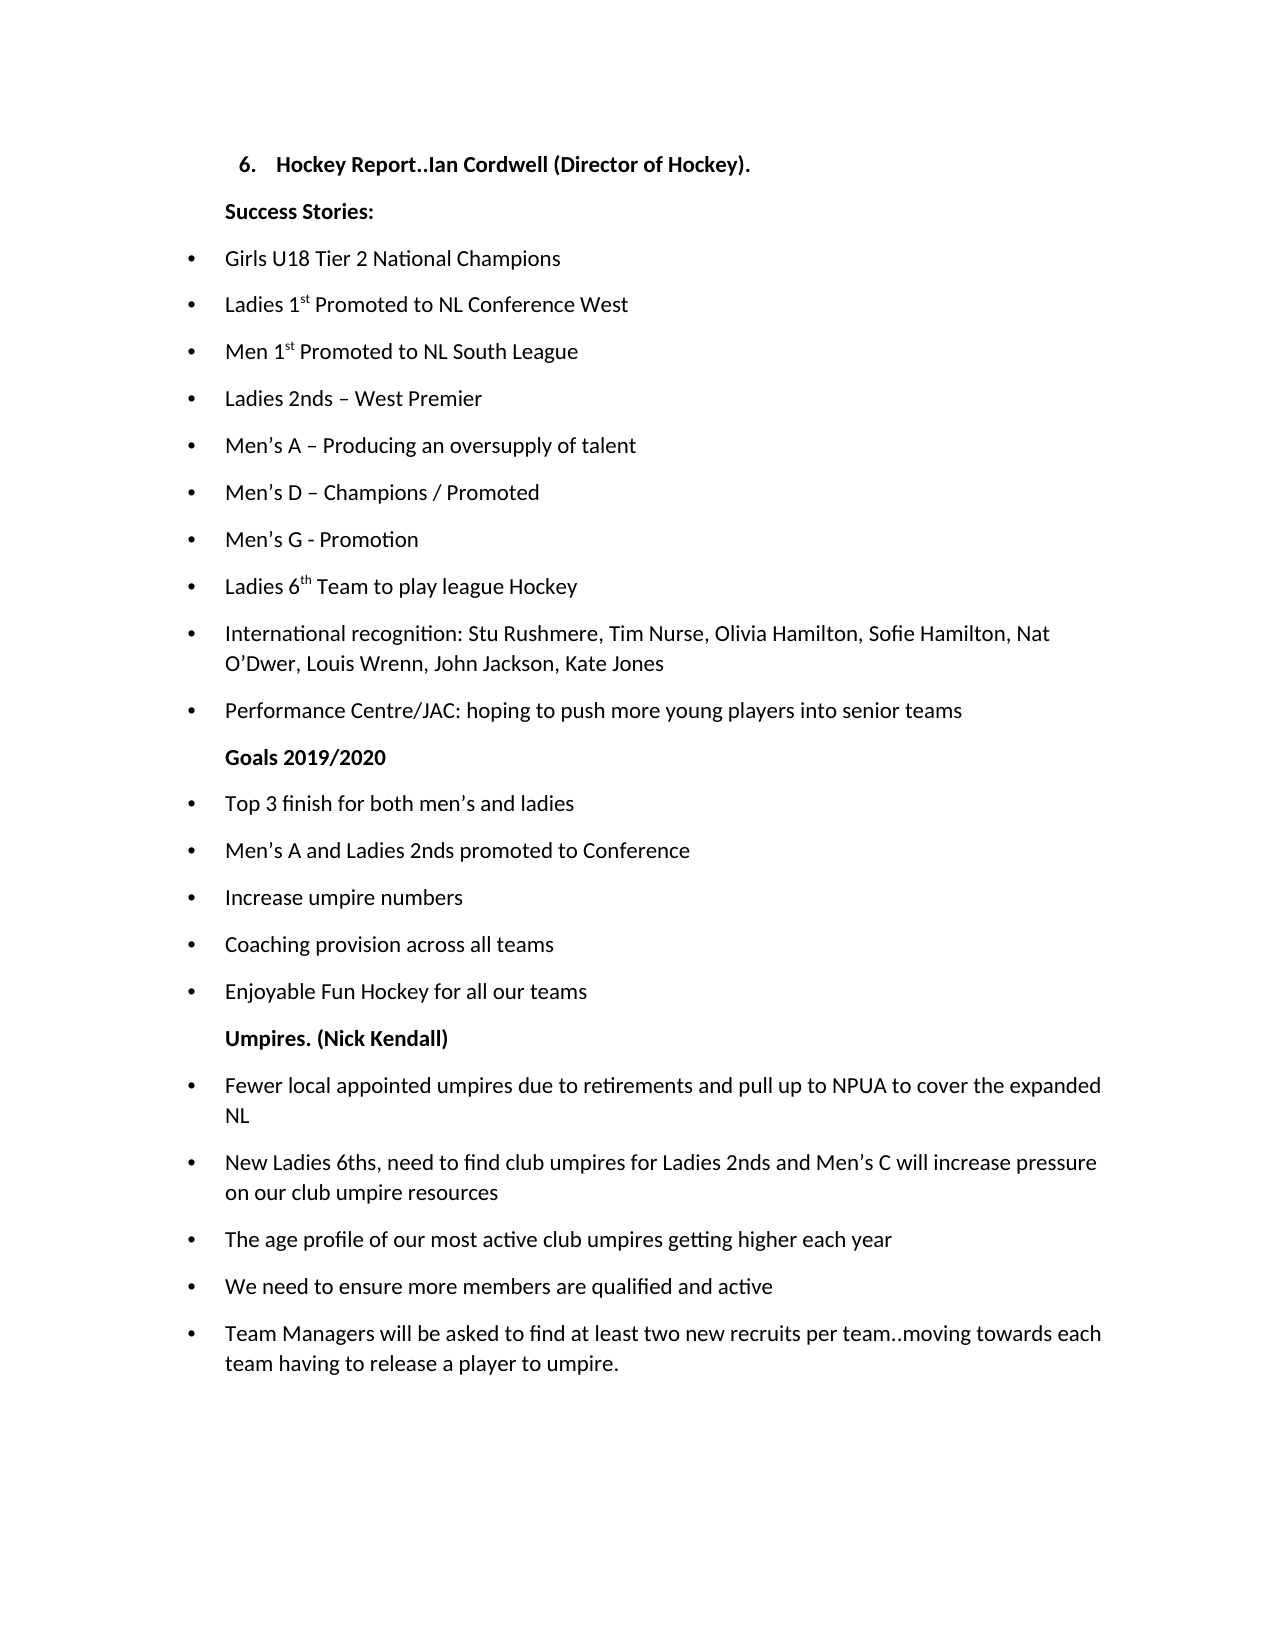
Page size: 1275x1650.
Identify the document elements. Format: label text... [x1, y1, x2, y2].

list Enjoyable Fun Hockey for all our teams [187, 977, 1125, 1005]
list International recognition: Stu Rushmere, Tim Nurse, Olivia Hamilton, Sofie Hamilton, Nat O’Dwer, Louis Wrenn, John Jackson, Kate Jones [187, 619, 1125, 677]
list Men’s G - Promotion [187, 525, 1125, 553]
list Ladies 6th Team to play league Hockey [187, 572, 1125, 600]
list Men 1st Promoted to NL South League [187, 337, 1125, 366]
list Ladies 2nds – West Premier [187, 384, 1125, 412]
text Goals 2019/2020 [225, 743, 1125, 771]
list The age profile of our most active club umpires getting higher each year [187, 1225, 1125, 1253]
list Hockey Report..Ian Cordwell (Director of Hockey). [239, 150, 1125, 178]
list Increase umpire numbers [187, 883, 1125, 911]
list Top 3 finish for both men’s and ladies [187, 789, 1125, 818]
list Performance Centre/JAC: hoping to push more young players into senior teams [187, 696, 1125, 724]
list Coaching provision across all teams [187, 930, 1125, 958]
list Men’s A – Producing an oversupply of talent [187, 431, 1125, 459]
list New Ladies 6ths, need to find club umpires for Ladies 2nds and Men’s C will increase pressure on our club umpire resources [187, 1148, 1125, 1206]
list Men’s A and Ladies 2nds promoted to Conference [187, 836, 1125, 864]
list Team Managers will be asked to find at least two new recruits per team..moving towards each team having to release a player to umpire. [187, 1319, 1125, 1377]
text Umpires. (Nick Kendall) [225, 1024, 1125, 1052]
list Men’s D – Champions / Promoted [187, 478, 1125, 506]
list Girls U18 Tier 2 National Champions [187, 244, 1125, 272]
list Fewer local appointed umpires due to retirements and pull up to NPUA to cover the expanded NL [187, 1071, 1125, 1129]
list Ladies 1st Promoted to NL Conference West [187, 291, 1125, 319]
text Success Stories: [225, 197, 1125, 225]
list We need to ensure more members are qualified and active [187, 1272, 1125, 1300]
